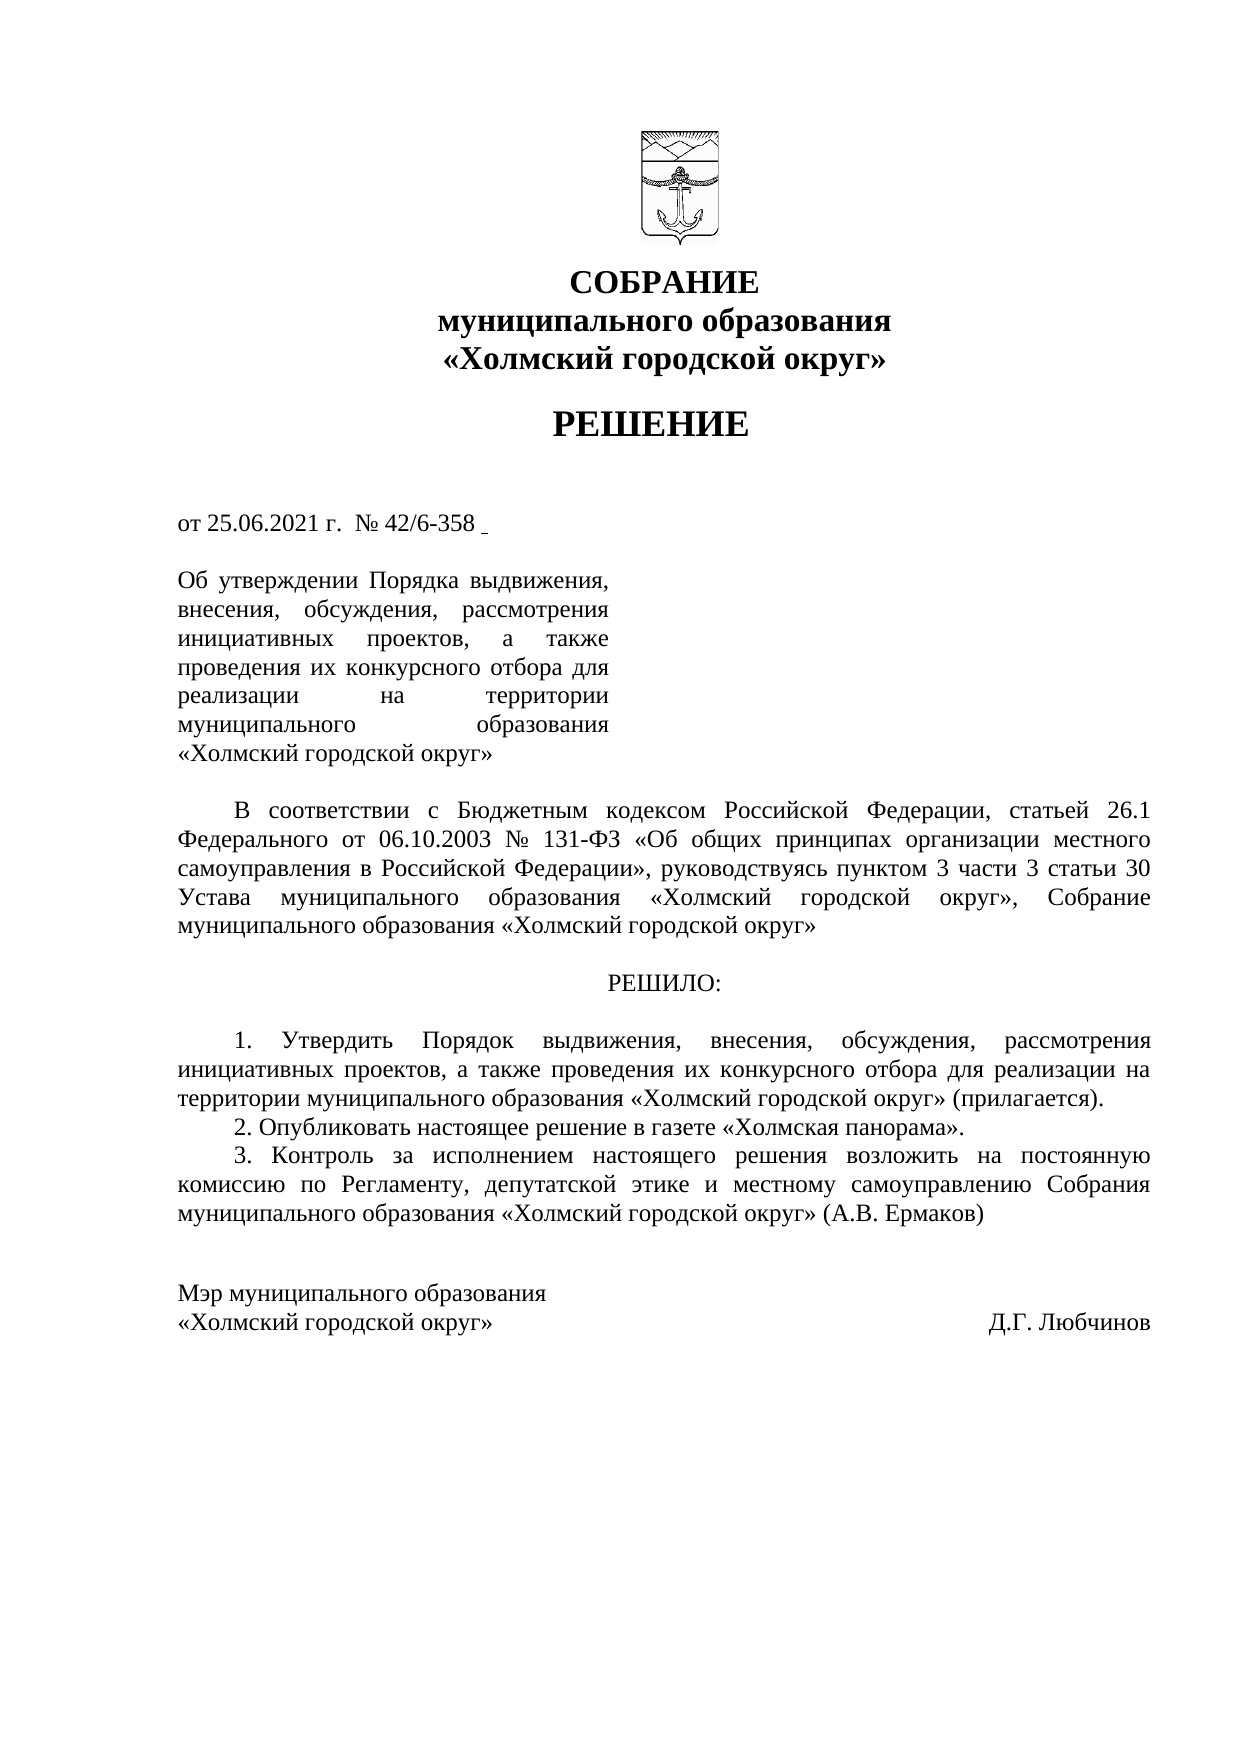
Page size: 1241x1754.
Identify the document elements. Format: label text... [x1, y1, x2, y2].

text 1. Утвердить Порядок выдвижения, внесения, обсуждения, рассмотрения инициативных проектов, а также проведения их конкурсного отбора для реализации на территории муниципального образования «Холмский городской округ» (прилагается). [177, 1026, 1152, 1112]
text 3. Контроль за исполнением настоящего решения возложить на постоянную комиссию по Регламенту, депутатской этике и местному самоуправлению Собрания муниципального образования «Холмский городской округ» (А.В. Ермаков) [177, 1141, 1152, 1227]
text от 25.06.2021 г. № 42/6-358 [177, 508, 1152, 537]
text Мэр муниципального образования [177, 1278, 1152, 1307]
text «Холмский городской округ» [177, 338, 1152, 377]
text муниципального образования [177, 300, 1152, 338]
text «Холмский городской округ» Д.Г. Любчинов [177, 1307, 1152, 1336]
text СОБРАНИЕ [177, 262, 1152, 300]
text 2. Опубликовать настоящее решение в газете «Холмская панорама». [177, 1112, 1152, 1141]
text РЕШЕНИЕ [177, 402, 1152, 445]
text РЕШИЛО: [177, 968, 1152, 997]
text В соответствии с Бюджетным кодексом Российской Федерации, статьей 26.1 Федерального от 06.10.2003 № 131-ФЗ «Об общих принципах организации местного самоуправления в Российской Федерации», руководствуясь пунктом 3 части 3 статьи 30 Устава муниципального образования «Холмский городской округ», Собрание муниципального образования «Холмский городской округ» [177, 796, 1152, 939]
picture [641, 131, 719, 245]
table_header Об утверждении Порядка выдвижения, внесения, обсуждения, рассмотрения инициативных проектов, а также проведения их конкурсного отбора для реализации на территории муниципального образования «Холмский городской округ» [166, 537, 620, 767]
